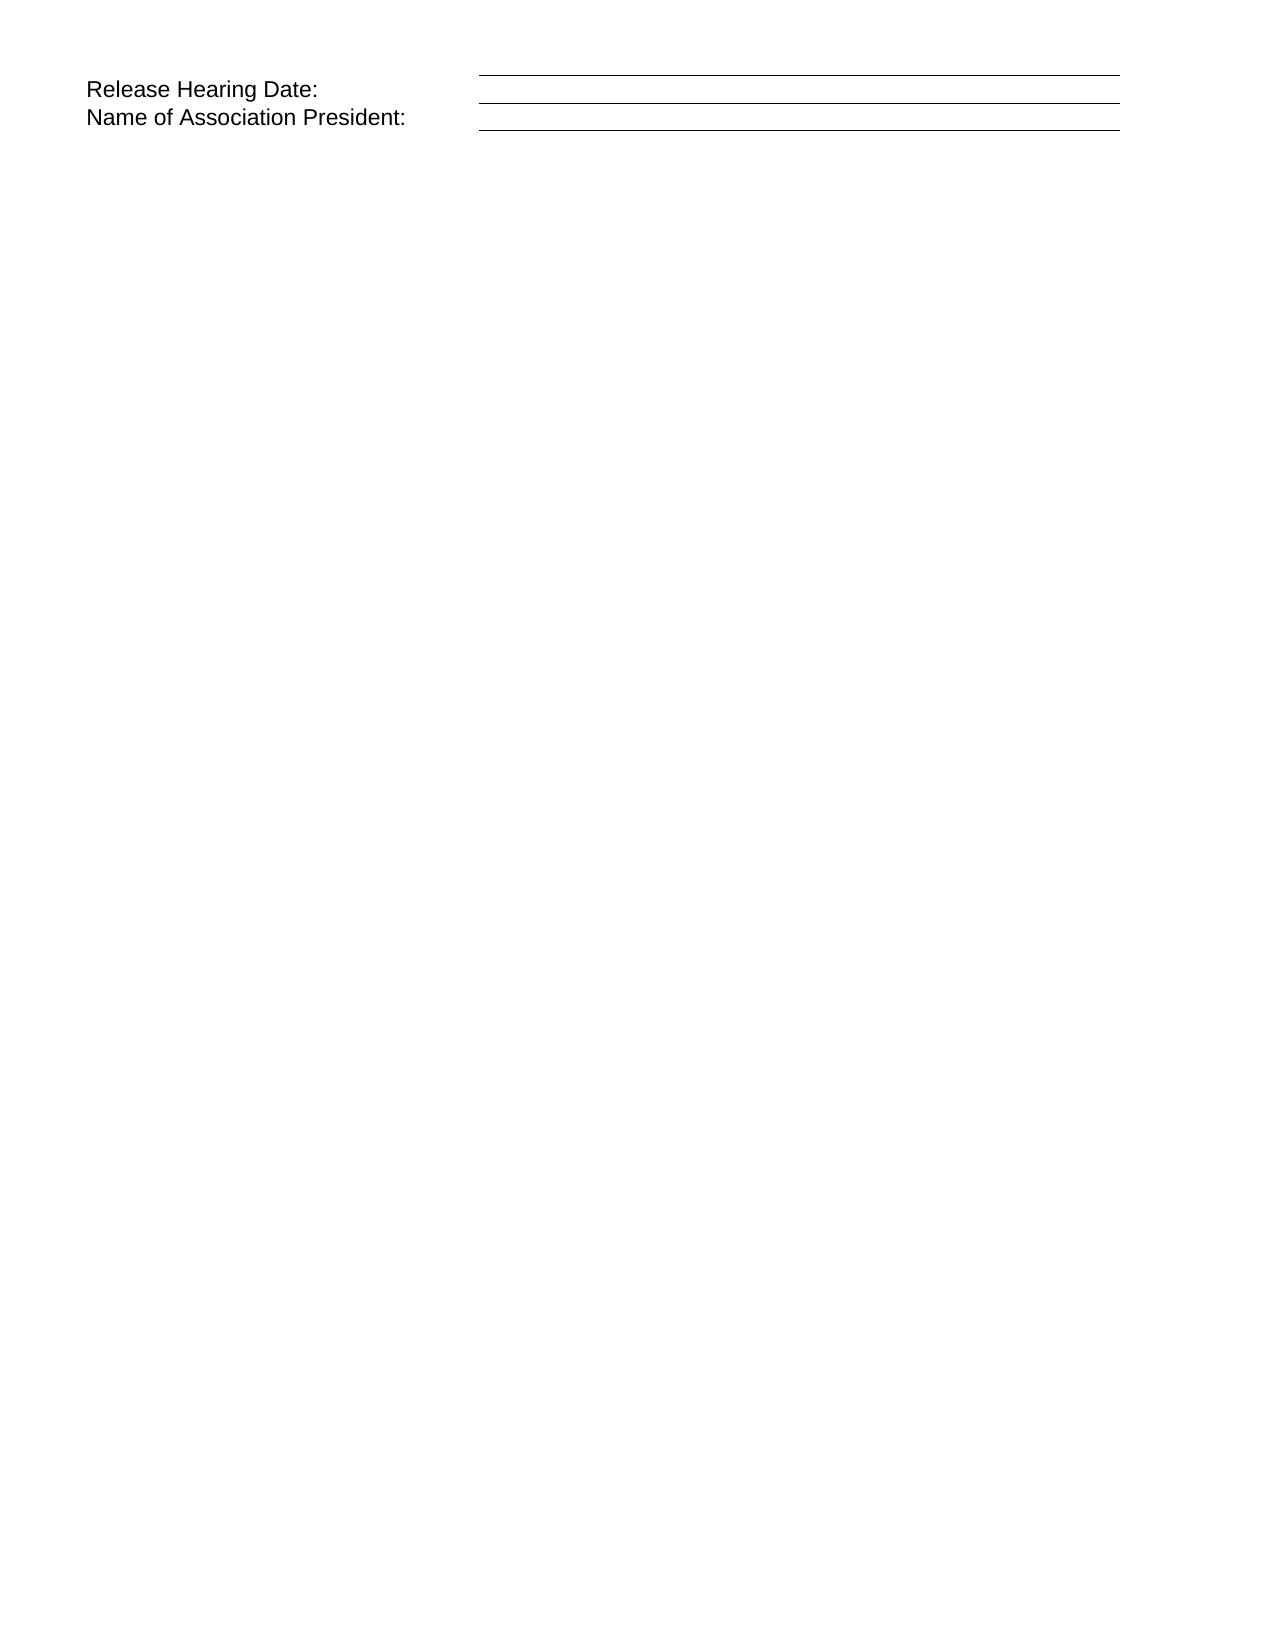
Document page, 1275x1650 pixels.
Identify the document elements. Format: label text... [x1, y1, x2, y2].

table_cell [479, 76, 1119, 102]
table_cell [479, 104, 1119, 130]
table_cell Release Hearing Date: [75, 75, 479, 102]
table_cell Name of Association President: [75, 103, 479, 130]
